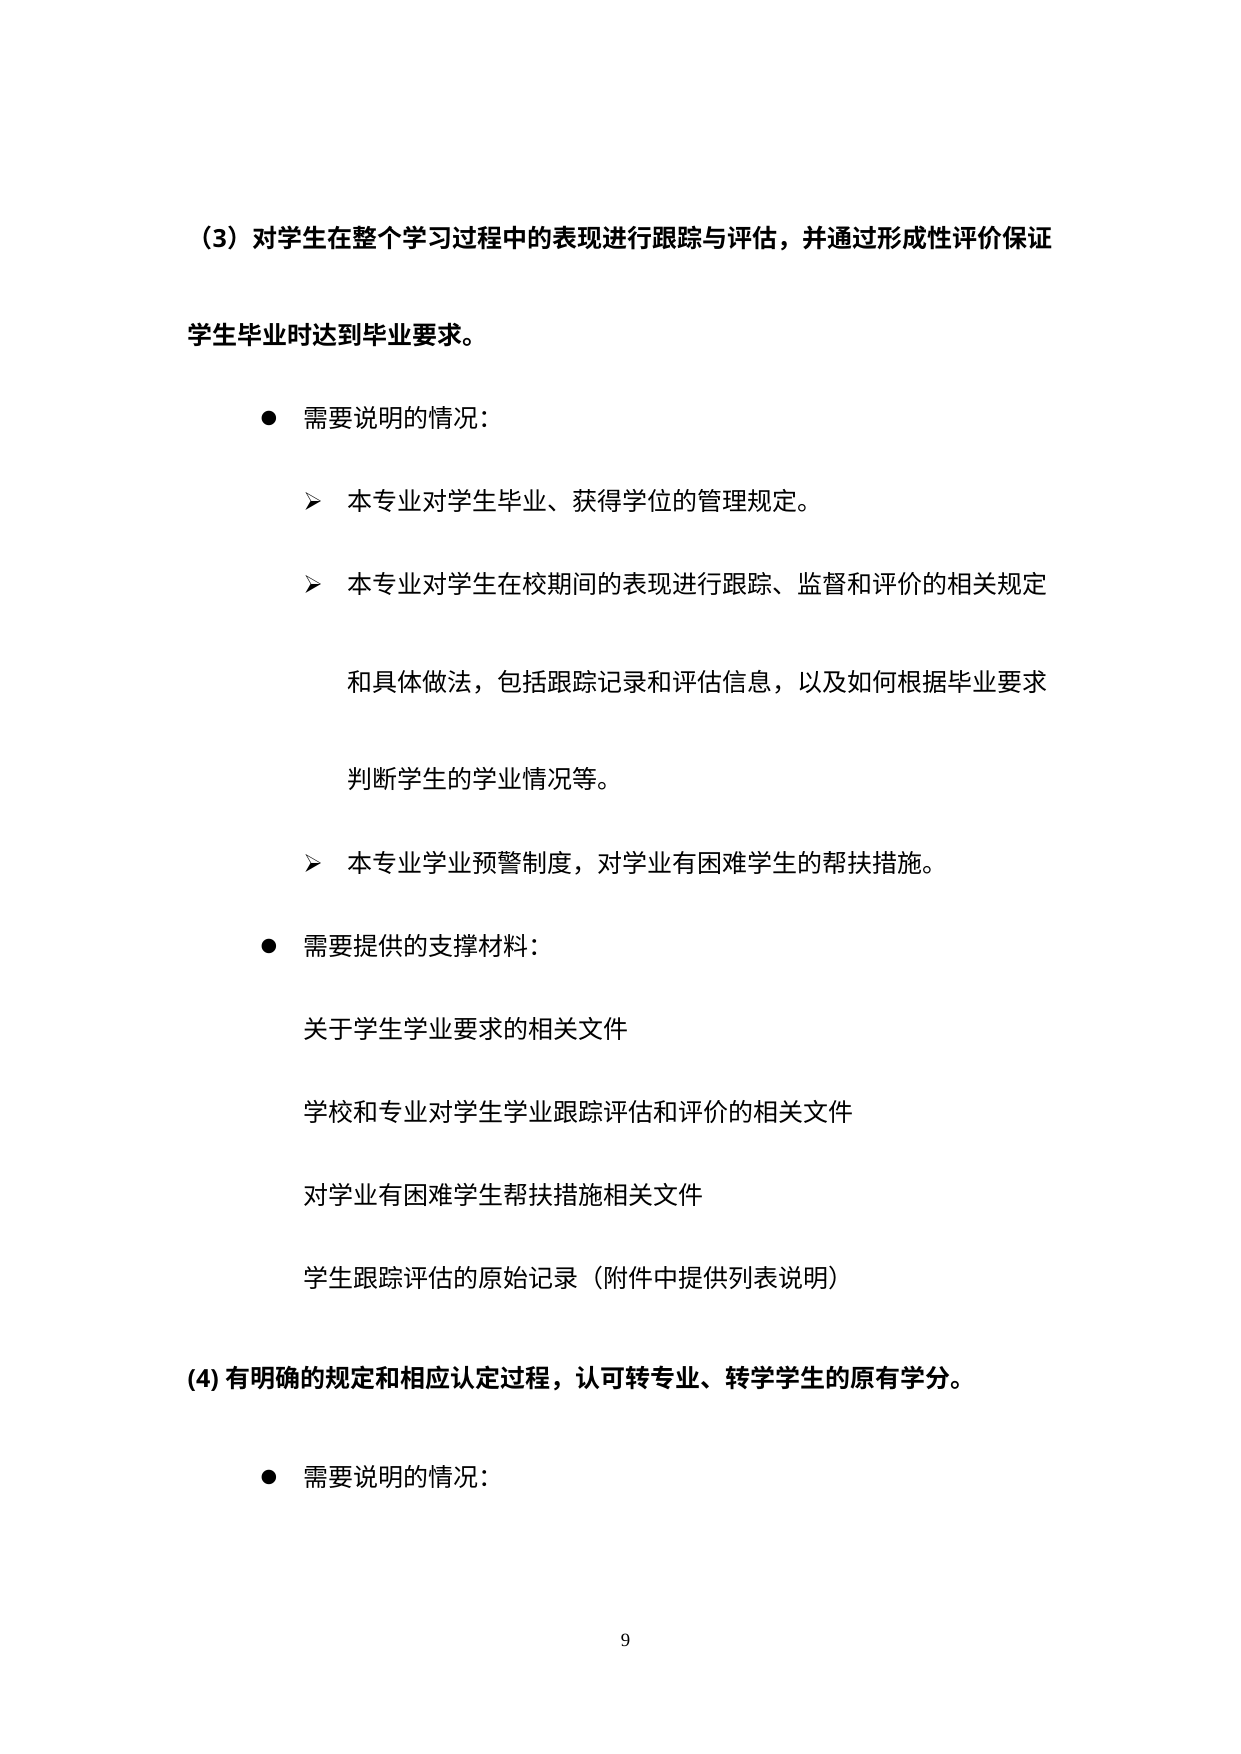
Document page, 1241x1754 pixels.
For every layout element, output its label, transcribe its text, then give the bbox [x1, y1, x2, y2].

list 需要提供的支撑材料： [259, 912, 1063, 977]
text (4) 有明确的规定和相应认定过程，认可转专业、转学学生的原有学分。 [187, 1344, 1063, 1409]
text （3）对学生在整个学习过程中的表现进行跟踪与评估，并通过形成性评价保证学生毕业时达到毕业要求。 [187, 204, 1063, 366]
list 关于学生学业要求的相关文件 [303, 995, 1063, 1060]
list 学生跟踪评估的原始记录（附件中提供列表说明） [303, 1244, 1063, 1309]
list 本专业学业预警制度，对学业有困难学生的帮扶措施。 [303, 829, 1063, 894]
list 需要说明的情况： [259, 1443, 1063, 1508]
list 本专业对学生在校期间的表现进行跟踪、监督和评价的相关规定和具体做法，包括跟踪记录和评估信息，以及如何根据毕业要求判断学生的学业情况等。 [303, 551, 1063, 811]
list 需要说明的情况： [259, 384, 1063, 449]
list 学校和专业对学生学业跟踪评估和评价的相关文件 [303, 1078, 1063, 1143]
list 本专业对学生毕业、获得学位的管理规定。 [303, 467, 1063, 532]
list 对学业有困难学生帮扶措施相关文件 [303, 1161, 1063, 1226]
